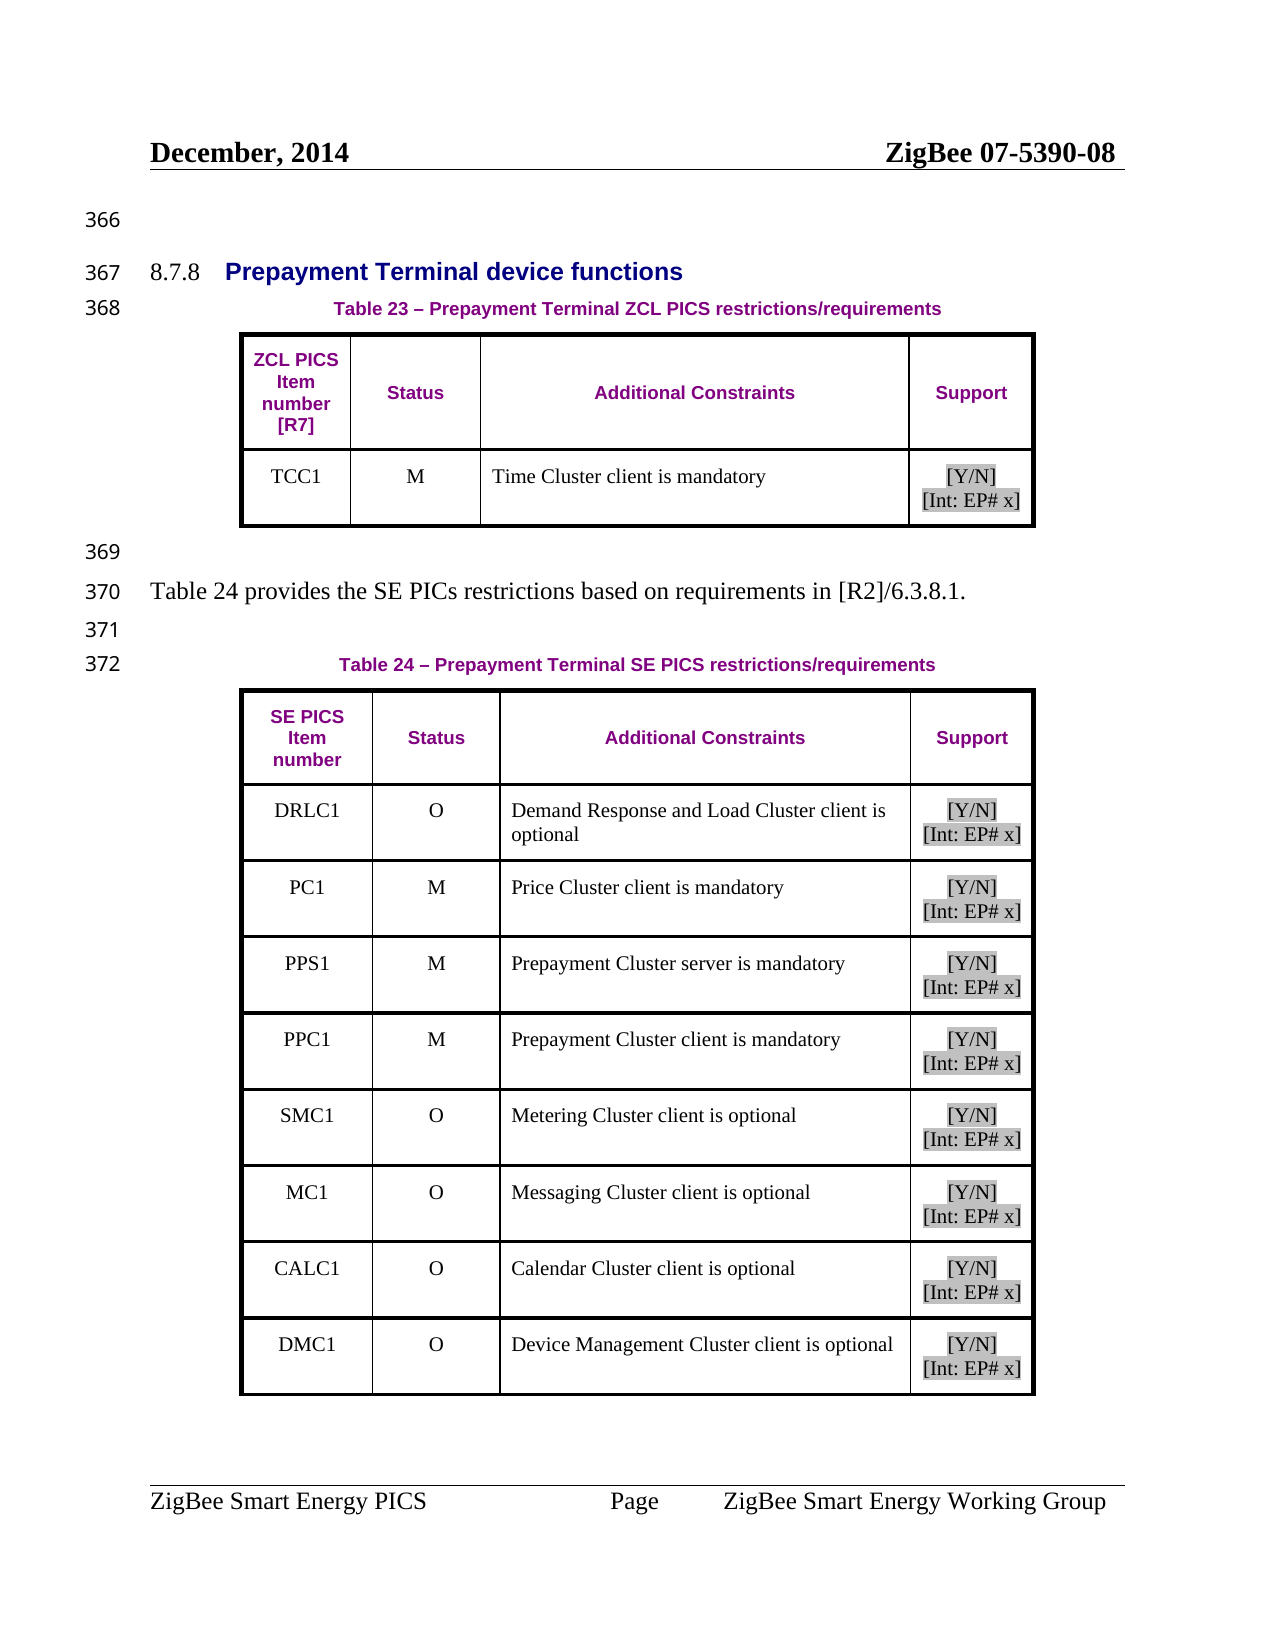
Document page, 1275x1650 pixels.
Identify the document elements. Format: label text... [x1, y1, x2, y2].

table_cell [Y/N] [Int: EP# x] [911, 1015, 1031, 1088]
table_header ZCL PICS Item number [R7] [244, 337, 350, 448]
table_cell M [373, 938, 499, 1011]
table_header Status [373, 693, 499, 783]
table_cell [Y/N] [Int: EP# x] [911, 1320, 1031, 1393]
table_cell Prepayment Cluster client is mandatory [501, 1015, 910, 1088]
table_cell M [373, 1015, 499, 1088]
table_cell O [373, 1167, 499, 1240]
text Table 24 provides the SE PICs restrictions based on requirements in [R2]/6.3.8.1. [150, 576, 1125, 605]
table_cell Time Cluster client is mandatory [481, 451, 908, 524]
table_cell Metering Cluster client is optional [501, 1091, 910, 1164]
table_cell Calendar Cluster client is optional [501, 1243, 910, 1316]
table_cell O [373, 786, 499, 859]
table_cell [Y/N] [Int: EP# x] [911, 786, 1031, 859]
table_cell PPC1 [244, 1015, 372, 1088]
table_cell [Y/N] [Int: EP# x] [911, 1167, 1031, 1240]
table_header SE PICS Item number [244, 693, 372, 783]
table_cell [Y/N] [Int: EP# x] [911, 1091, 1031, 1164]
table_cell SMC1 [244, 1091, 372, 1164]
table_cell Demand Response and Load Cluster client is optional [501, 786, 910, 859]
table_cell O [373, 1320, 499, 1393]
table_cell Device Management Cluster client is optional [501, 1320, 910, 1393]
table_cell PC1 [244, 862, 372, 935]
table_cell O [373, 1091, 499, 1164]
table_cell MC1 [244, 1167, 372, 1240]
table_cell M [351, 451, 480, 524]
table_cell Prepayment Cluster server is mandatory [501, 938, 910, 1011]
table_cell M [373, 862, 499, 935]
table_cell CALC1 [244, 1243, 372, 1316]
table_header Additional Constraints [501, 693, 910, 783]
table_cell DMC1 [244, 1320, 372, 1393]
table_cell Price Cluster client is mandatory [501, 862, 910, 935]
table_cell [Y/N] [Int: EP# x] [911, 1243, 1031, 1316]
table_cell TCC1 [244, 451, 350, 524]
table_cell O [373, 1243, 499, 1316]
table_cell PPS1 [244, 938, 372, 1011]
table_cell [Y/N] [Int: EP# x] [911, 862, 1031, 935]
table_header Support [910, 337, 1031, 448]
table_cell DRLC1 [244, 786, 372, 859]
table_cell [Y/N] [Int: EP# x] [910, 451, 1031, 524]
table_cell [Y/N] [Int: EP# x] [911, 938, 1031, 1011]
table_header Status [351, 337, 480, 448]
table_header Support [911, 693, 1031, 783]
table_cell Messaging Cluster client is optional [501, 1167, 910, 1240]
table_header Additional Constraints [481, 337, 908, 448]
subtitle Prepayment Terminal device functions [150, 257, 1125, 286]
